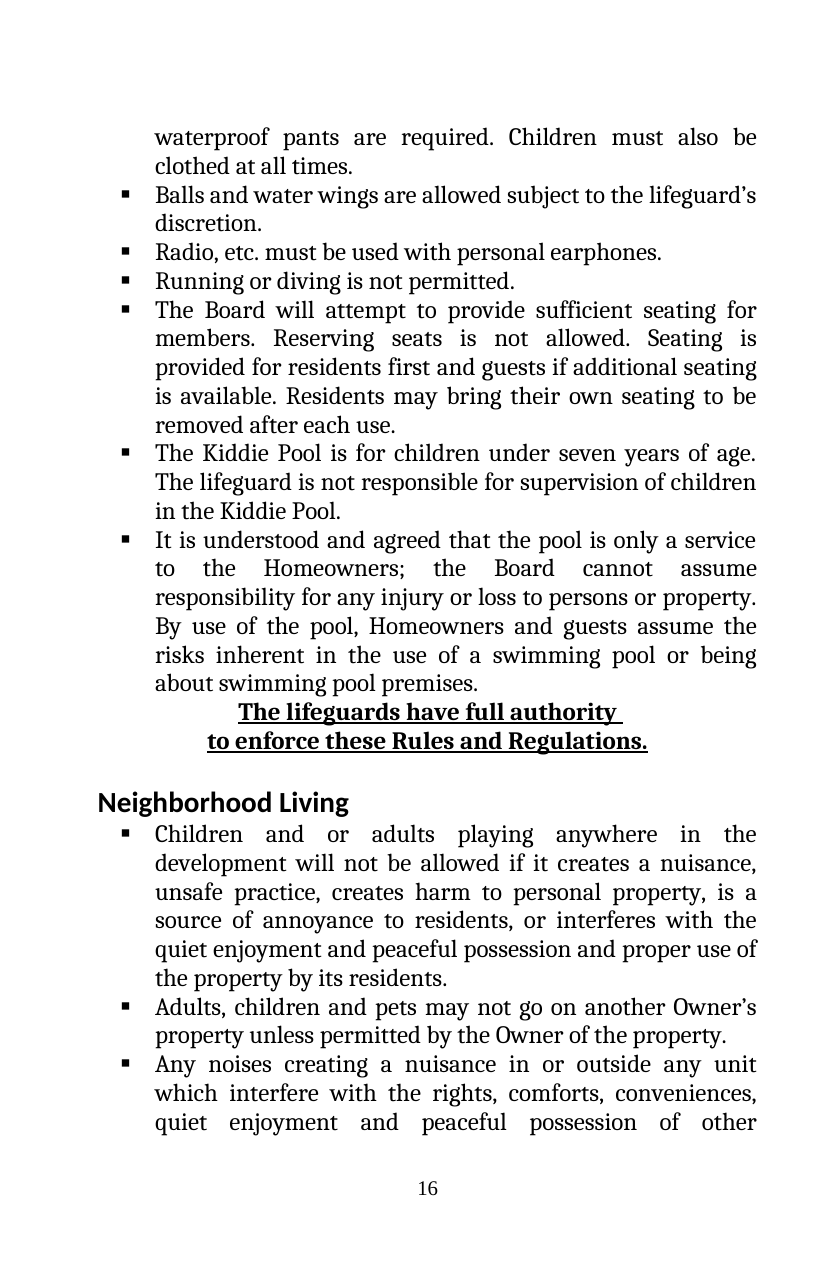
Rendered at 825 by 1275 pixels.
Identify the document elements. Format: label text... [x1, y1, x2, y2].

list The Board will attempt to provide sufficient seating for members. Reserving seats is not allowed. Seating is provided for residents first and guests if additional seating is available. Residents may bring their own seating to be removed after each use. [119, 296, 757, 439]
text Neighborhood Living [97, 784, 757, 820]
list The Kiddie Pool is for children under seven years of age. The lifeguard is not responsible for supervision of children in the Kiddie Pool. [119, 439, 757, 526]
list Balls and water wings are allowed subject to the lifeguard’s discretion. [119, 181, 757, 238]
list Children and or adults playing anywhere in the development will not be allowed if it creates a nuisance, unsafe practice, creates harm to personal property, is a source of annoyance to residents, or interferes with the quiet enjoyment and peaceful possession and proper use of the property by its residents. [119, 820, 757, 992]
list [119, 123, 757, 181]
list Adults, children and pets may not go on another Owner’s property unless permitted by the Owner of the property. [119, 992, 757, 1050]
text to enforce these Rules and Regulations. [97, 727, 757, 756]
list It is understood and agreed that the pool is only a service to the Homeowners; the Board cannot assume responsibility for any injury or loss to persons or property. By use of the pool, Homeowners and guests assume the risks inherent in the use of a swimming pool or being about swimming pool premises. [119, 526, 757, 698]
list Radio, etc. must be used with personal earphones. [119, 238, 757, 267]
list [119, 1050, 757, 1136]
text The lifeguards have full authority [97, 698, 757, 727]
list Running or diving is not permitted. [119, 267, 757, 296]
